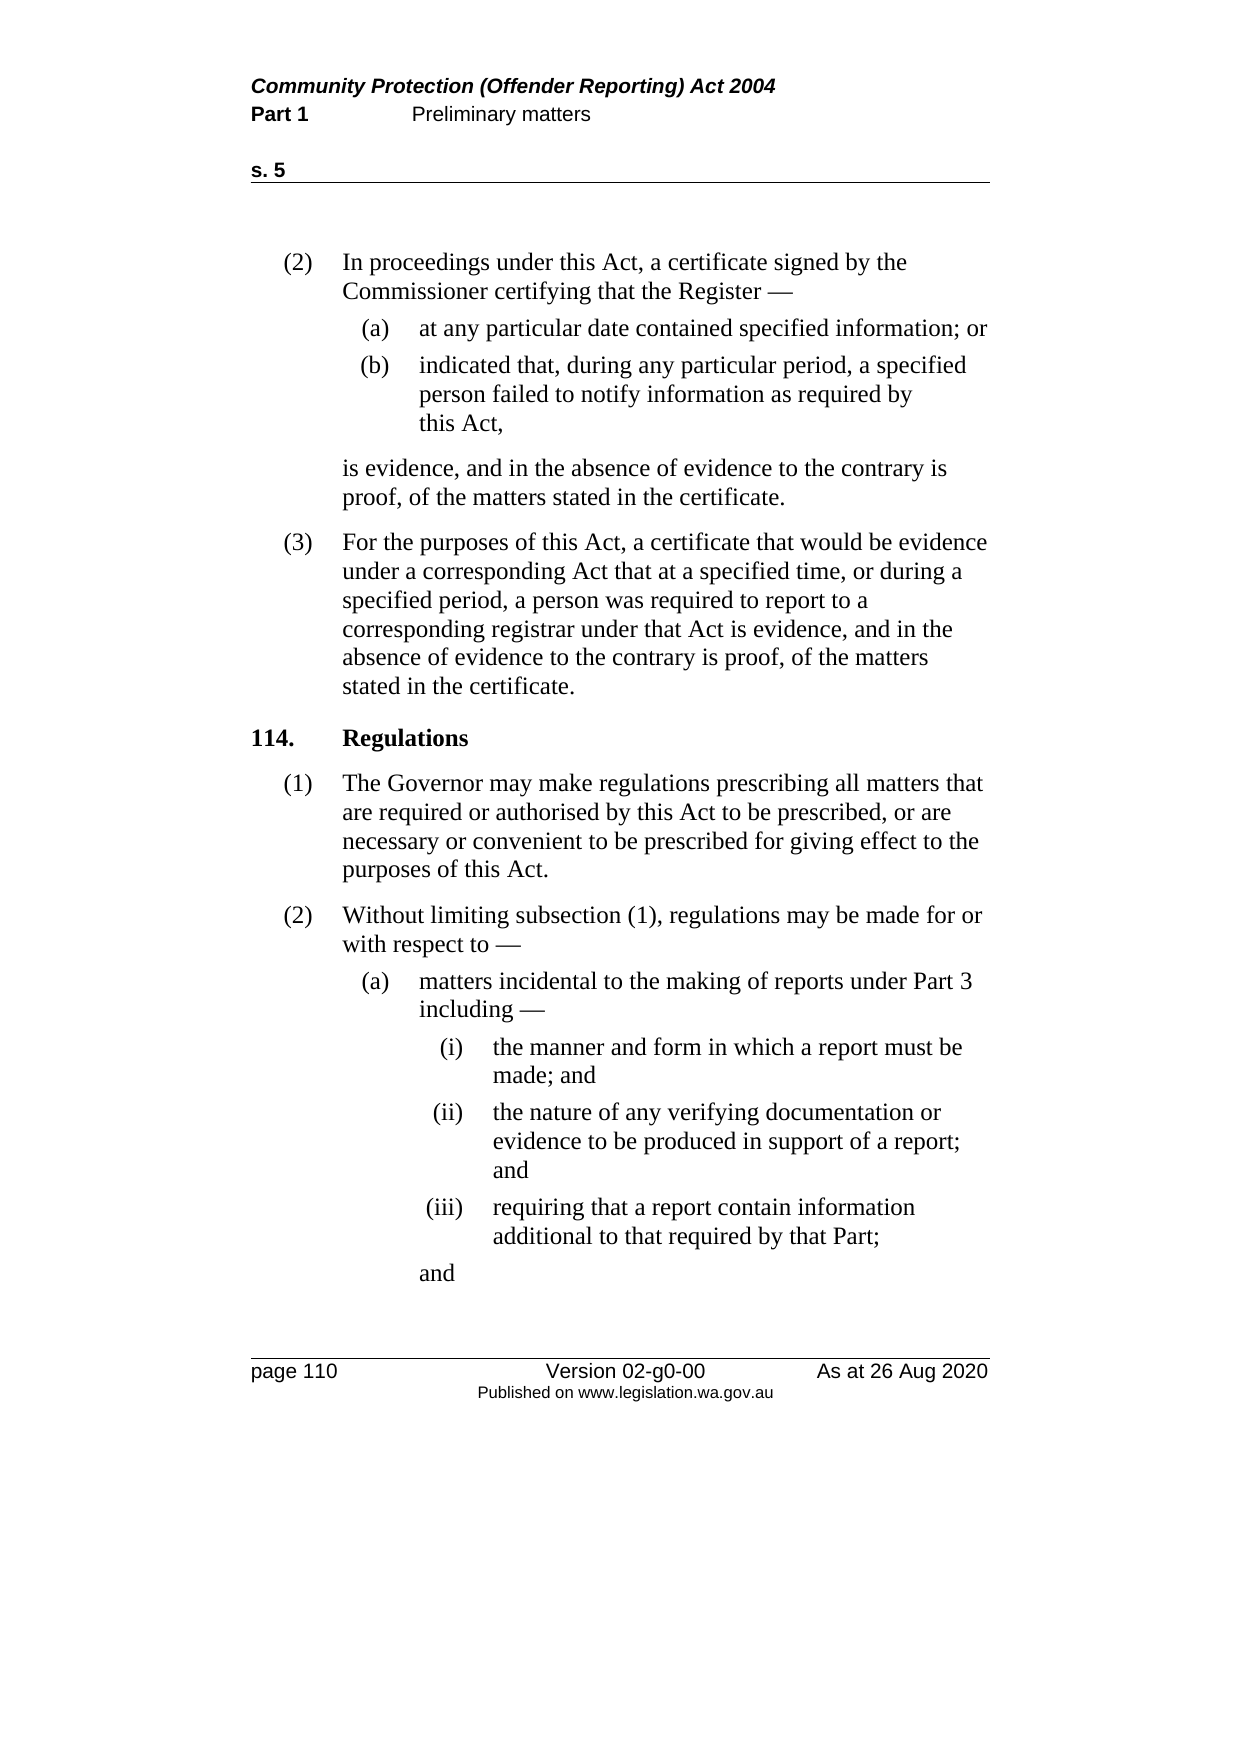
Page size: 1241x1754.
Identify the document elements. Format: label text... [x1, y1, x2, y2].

text (a) at any particular date contained specified information; or [251, 313, 990, 342]
text (i) the manner and form in which a report must be made; and [251, 1032, 990, 1089]
text (3) For the purposes of this Act, a certificate that would be evidence under a corresponding Act that at a specified time, or during a specified period, a person was required to report to a corresponding registrar under that Act is evidence, and in the absence of evidence to the contrary is proof, of the matters stated in the certificate. [251, 527, 990, 700]
text (2) Without limiting subsection (1), regulations may be made for or with respect to — [251, 900, 990, 957]
text (b) indicated that, during any particular period, a specified person failed to notify information as required by this Act, [251, 350, 990, 437]
text is evidence, and in the absence of evidence to the contrary is proof, of the matters stated in the certificate. [251, 453, 990, 511]
text (1) The Governor may make regulations prescribing all matters that are required or authorised by this Act to be prescribed, or are necessary or convenient to be prescribed for giving effect to the purposes of this Act. [251, 768, 990, 883]
text (2) In proceedings under this Act, a certificate signed by the Commissioner certifying that the Register — [251, 247, 990, 305]
text and [251, 1258, 990, 1287]
subtitle 114. Regulations [251, 723, 990, 752]
text (a) matters incidental to the making of reports under Part 3 including — [251, 966, 990, 1023]
text (iii) requiring that a report contain information additional to that required by that Part; [251, 1192, 990, 1249]
text (ii) the nature of any verifying documentation or evidence to be produced in support of a report; and [251, 1097, 990, 1184]
